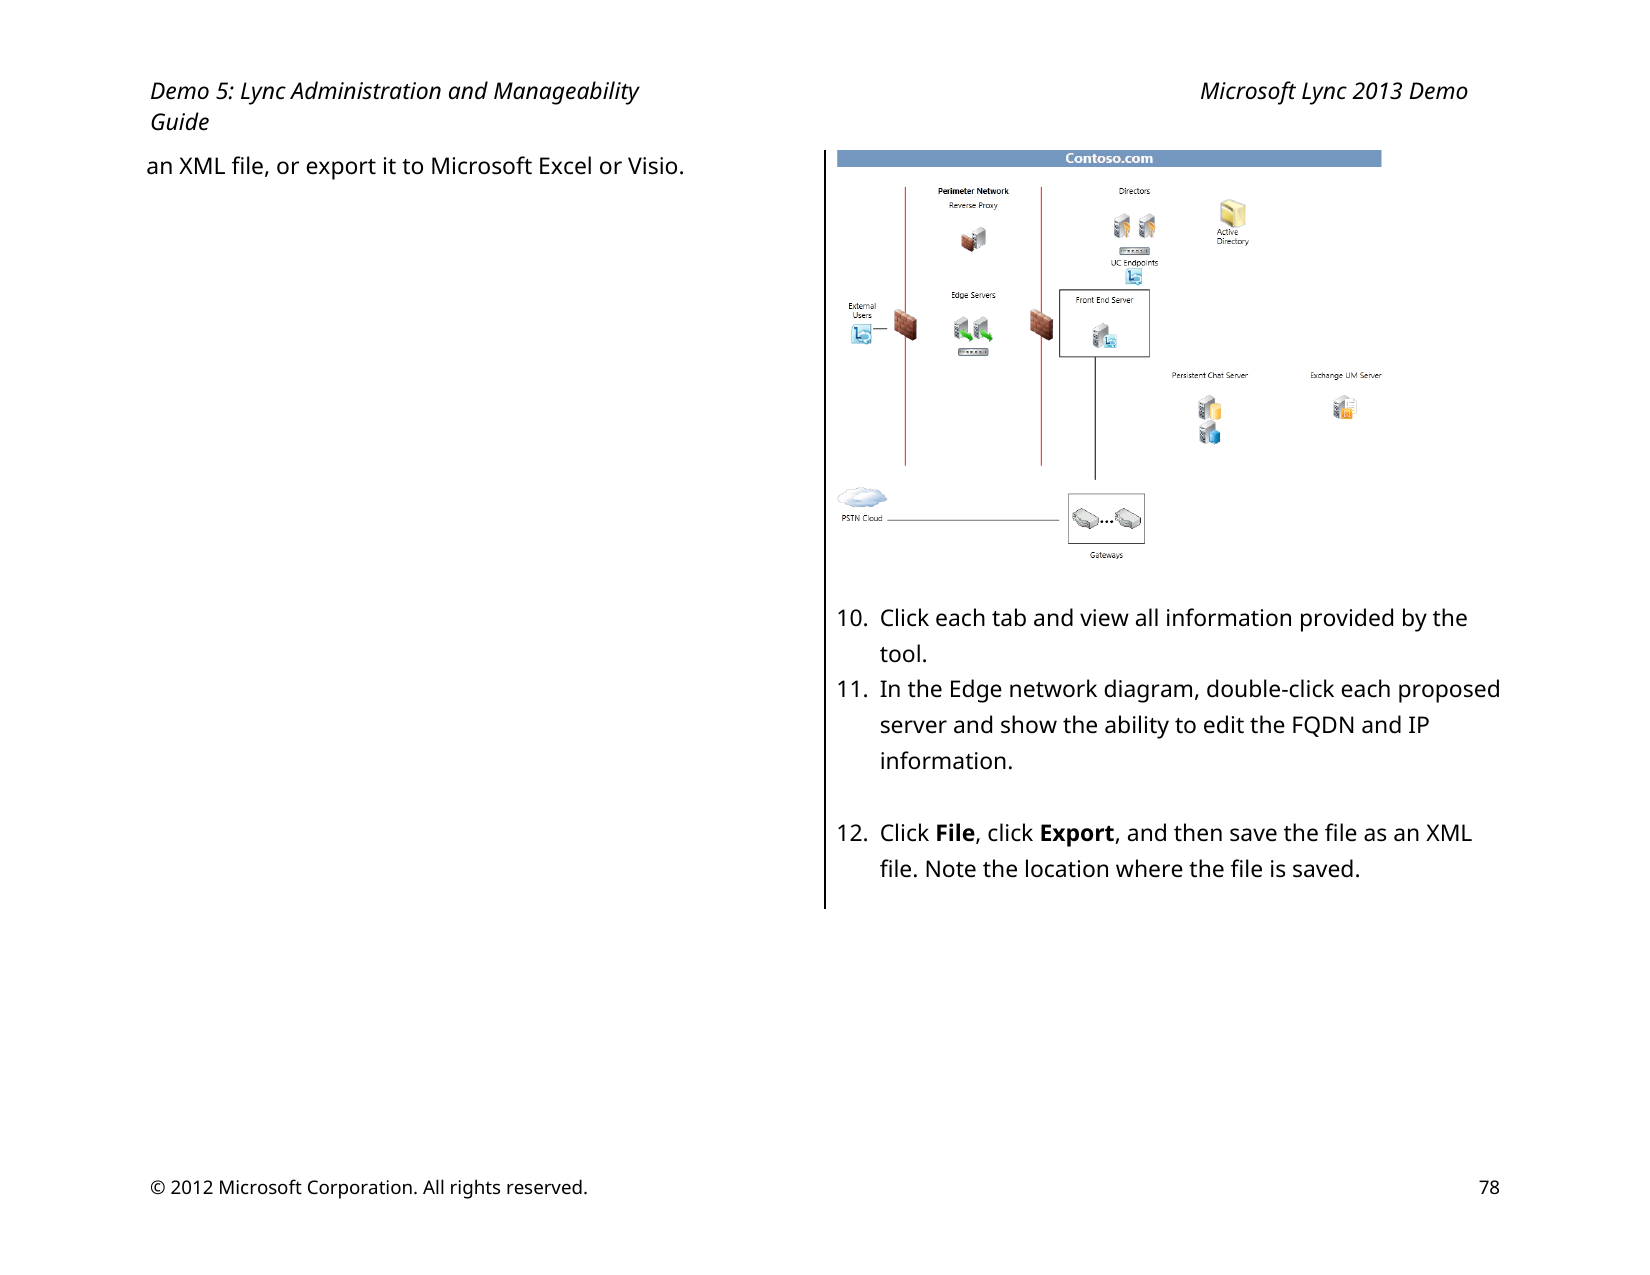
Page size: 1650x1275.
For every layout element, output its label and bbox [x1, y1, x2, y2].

table_cell [135, 150, 824, 909]
picture [836, 150, 1382, 576]
table_cell [826, 150, 1515, 909]
